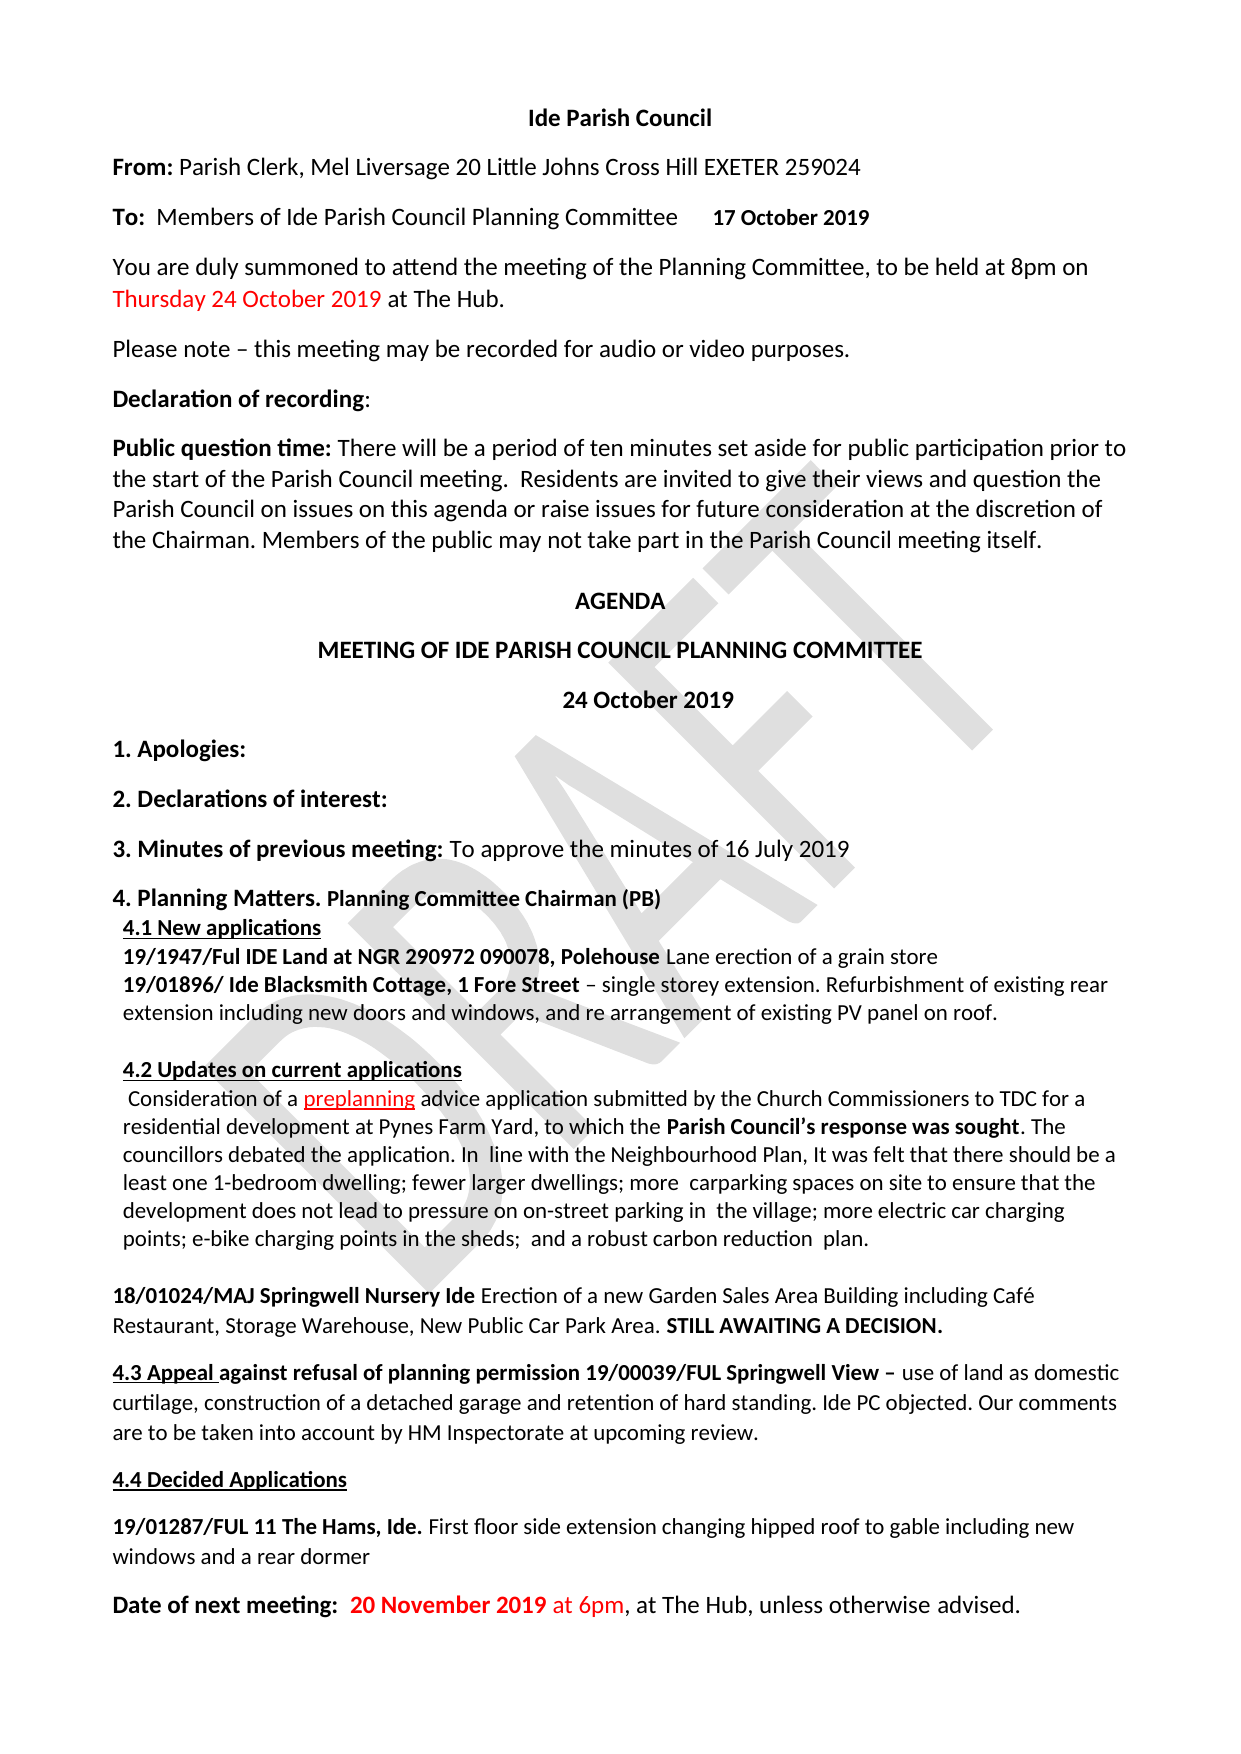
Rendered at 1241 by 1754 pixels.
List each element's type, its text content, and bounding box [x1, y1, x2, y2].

text Consideration of a preplanning advice application submitted by the Church Commissioners to TDC for a residential development at Pynes Farm Yard, to which the Parish Council’s response was sought. The councillors debated the application. In line with the Neighbourhood Plan, It was felt that there should be a least one 1-bedroom dwelling; fewer larger dwellings; more carparking spaces on site to ensure that the development does not lead to pressure on on-street parking in the village; more electric car charging points; e-bike charging points in the sheds; and a robust carbon reduction plan. [123, 1084, 1128, 1252]
text 3. Minutes of previous meeting: To approve the minutes of 16 July 2019 [112, 833, 1128, 863]
text MEETING OF IDE PARISH COUNCIL PLANNING COMMITTEE [112, 634, 1128, 665]
text 18/01024/MAJ Springwell Nursery Ide Erection of a new Garden Sales Area Building including Café Restaurant, Storage Warehouse, New Public Car Park Area. STILL AWAITING A DECISION. [112, 1281, 1128, 1339]
text 4.1 New applications [123, 913, 1128, 941]
text AGENDA [112, 585, 1128, 615]
text 4. Planning Matters. Planning Committee Chairman (PB) [112, 882, 1128, 913]
text From: Parish Clerk, Mel Liversage 20 Little Johns Cross Hill EXETER 259024 [112, 151, 1128, 182]
text You are duly summoned to attend the meeting of the Planning Committee, to be held at 8pm on Thursday 24 October 2019 at The Hub. [112, 251, 1128, 314]
text To: Members of Ide Parish Council Planning Committee 17 October 2019 [112, 201, 1128, 232]
text 19/01896/ Ide Blacksmith Cottage, 1 Fore Street – single storey extension. Refurbishment of existing rear extension including new doors and windows, and re arrangement of existing PV panel on roof. [123, 971, 1128, 1027]
text Date of next meeting: 20 November 2019 at 6pm, at The Hub, unless otherwise advised. [112, 1589, 1128, 1620]
text Ide Parish Council [112, 102, 1128, 132]
text 4.3 Appeal against refusal of planning permission 19/00039/FUL Springwell View – use of land as domestic curtilage, construction of a detached garage and retention of hard standing. Ide PC objected. Our comments are to be taken into account by HM Inspectorate at upcoming review. [112, 1358, 1128, 1446]
text Public question time: There will be a period of ten minutes set aside for public participation prior to the start of the Parish Council meeting. Residents are invited to give their views and question the Parish Council on issues on this agenda or raise issues for future consideration at the discretion of the Chairman. Members of the public may not take part in the Parish Council meeting itself. [112, 432, 1128, 554]
text 24 October 2019 [562, 684, 1128, 714]
text 19/01287/FUL 11 The Hams, Ide. First floor side extension changing hipped roof to gable including new windows and a rear dormer [112, 1512, 1128, 1570]
text 4.4 Decided Applications [112, 1465, 1128, 1493]
text 1. Apologies: [112, 734, 1128, 764]
text Declaration of recording: [112, 383, 1128, 413]
text Please note – this meeting may be recorded for audio or video purposes. [112, 333, 1128, 364]
text 2. Declarations of interest: [112, 783, 1128, 814]
text 4.2 Updates on current applications [123, 1056, 1128, 1084]
text 19/1947/Ful IDE Land at NGR 290972 090078, Polehouse Lane erection of a grain store [123, 942, 1128, 970]
